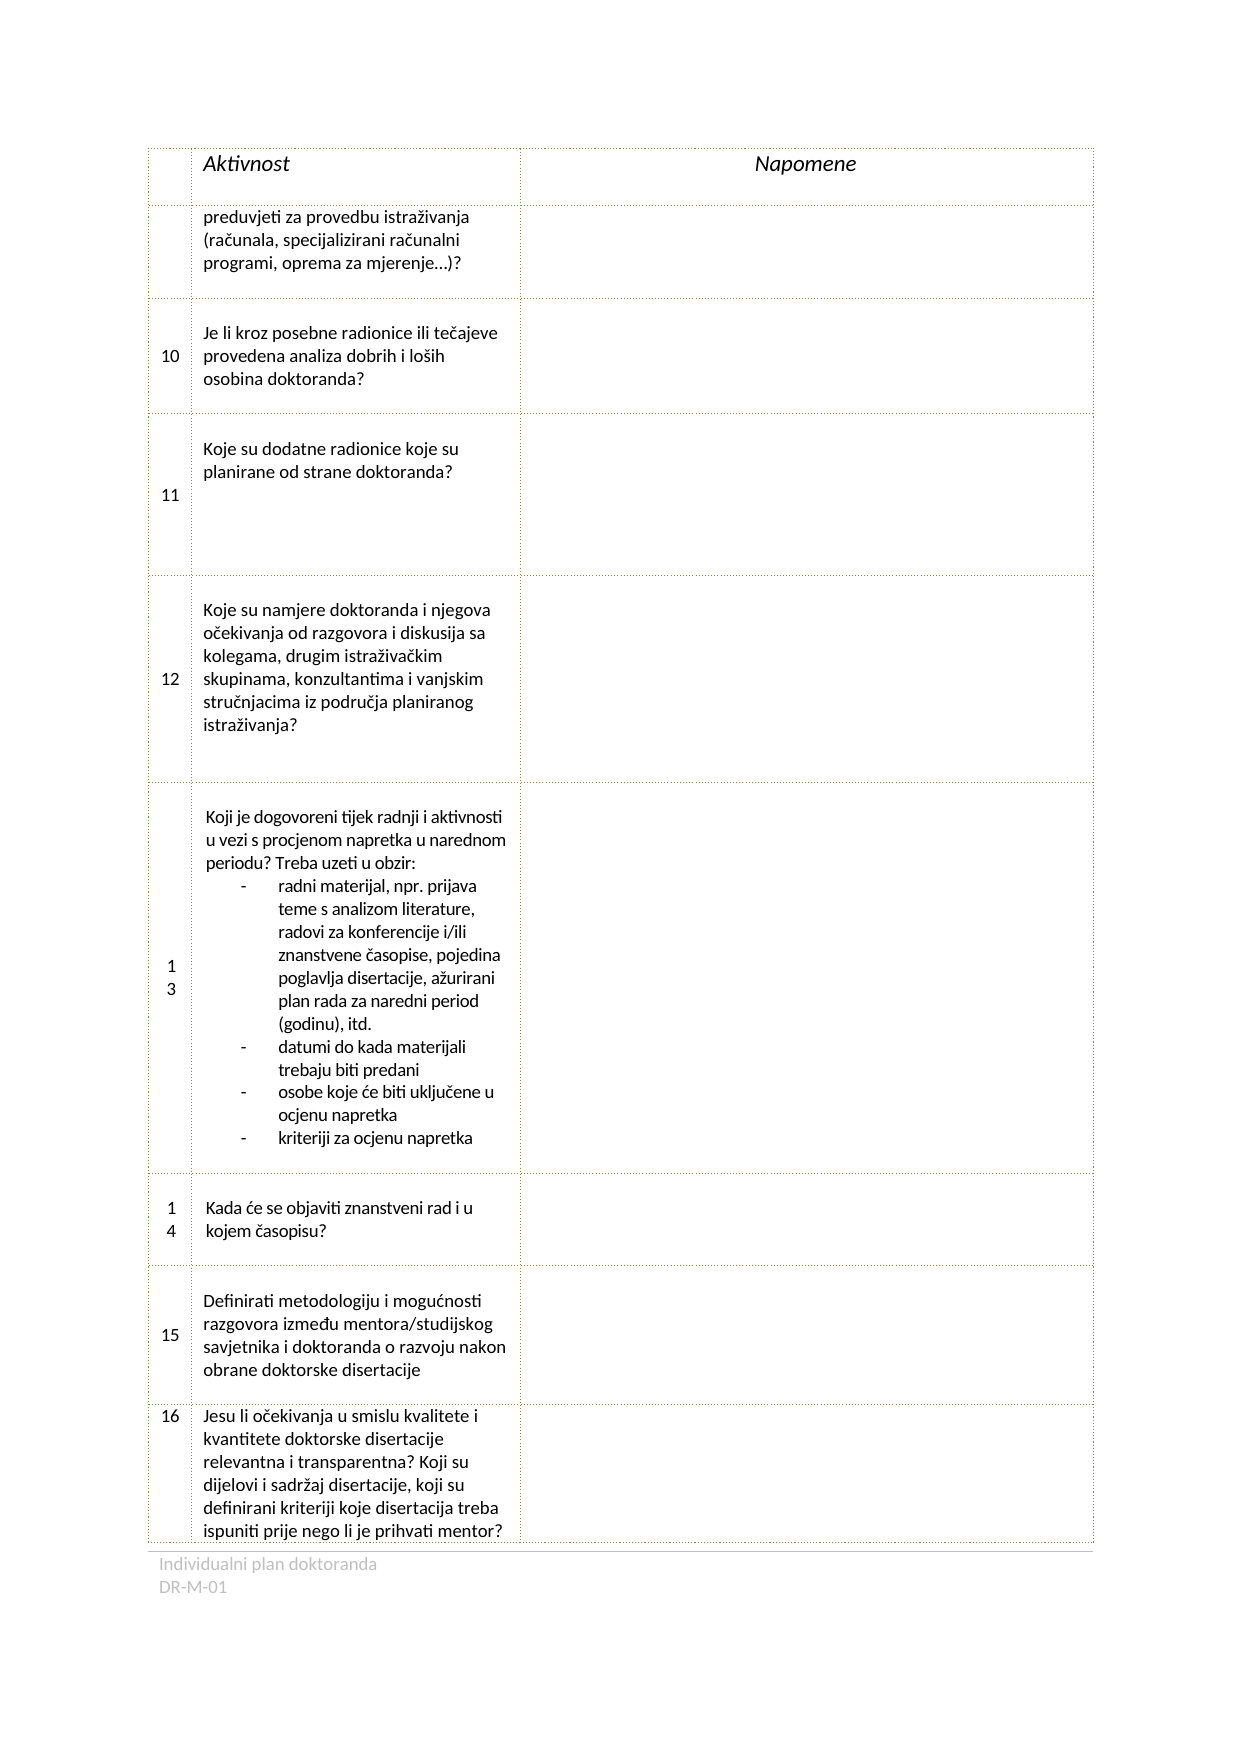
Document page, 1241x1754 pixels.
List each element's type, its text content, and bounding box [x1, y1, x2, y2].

table_cell Je li kroz posebne radionice ili tečajeve provedena analiza dobrih i loših osobina doktoranda? [192, 298, 520, 413]
table_header Napomene [520, 148, 1093, 205]
table_cell Koji je dogovoreni tijek radnji i aktivnosti u vezi s procjenom napretka u narednom periodu? Treba uzeti u obzir: radni materijal, npr. prijava teme s analizom literature, radovi za konferencije i/ili znanstvene časopise, pojedina poglavlja disertacije, ažurirani plan rada za naredni period (godinu), itd. datumi do kada materijali trebaju biti predani osobe koje će biti uključene u ocjenu napretka kriteriji za ocjenu napretka [192, 782, 520, 1172]
table_header [148, 148, 192, 205]
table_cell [192, 1404, 520, 1542]
table_cell 9 [148, 205, 192, 297]
table_cell 12 [148, 575, 192, 782]
table_cell Koje su namjere doktoranda i njegova očekivanja od razgovora i diskusija sa kolegama, drugim istraživačkim skupinama, konzultantima i vanjskim stručnjacima iz područja planiranog istraživanja? [192, 575, 520, 782]
table_cell 15 [148, 1265, 192, 1404]
table_cell 11 [148, 413, 192, 574]
table_cell 14 [148, 1173, 192, 1265]
table_cell Koje su dodatne radionice koje su planirane od strane doktoranda? [192, 413, 520, 574]
table_cell [520, 1173, 1093, 1265]
table_cell Definirati metodologiju i mogućnosti razgovora između mentora/studijskog savjetnika i doktoranda o razvoju nakon obrane doktorske disertacije [192, 1265, 520, 1404]
table_cell [520, 298, 1093, 413]
table_cell [520, 782, 1093, 1172]
table_cell [520, 205, 1093, 297]
table_cell 10 [148, 298, 192, 413]
table_cell [520, 575, 1093, 782]
table_cell 16 [148, 1404, 192, 1542]
table_cell Kada će se objaviti znanstveni rad i u kojem časopisu? [192, 1173, 520, 1265]
table_header Aktivnost [192, 148, 520, 205]
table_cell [192, 205, 520, 297]
table_cell [520, 1404, 1093, 1542]
table_cell [520, 413, 1093, 574]
table_cell [520, 1265, 1093, 1404]
table_cell 13 [148, 782, 192, 1172]
